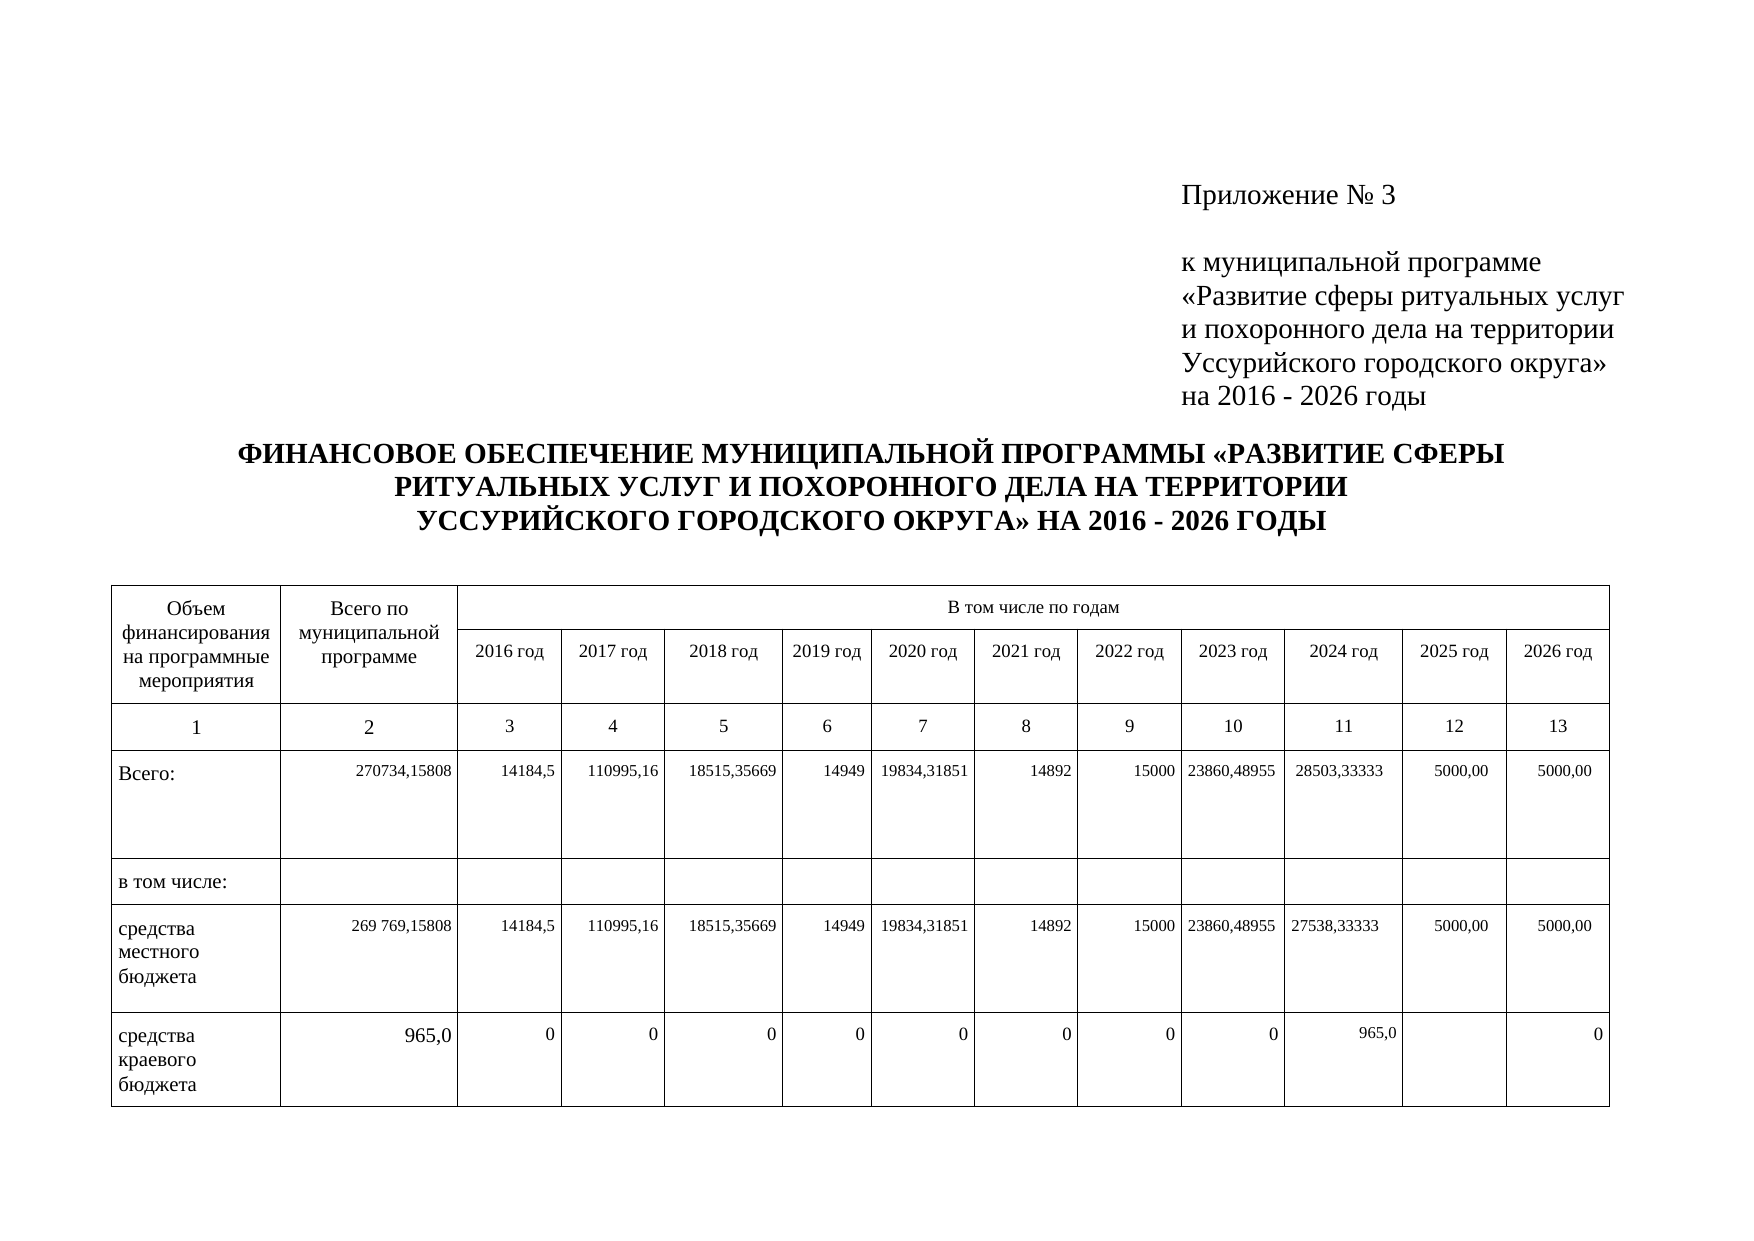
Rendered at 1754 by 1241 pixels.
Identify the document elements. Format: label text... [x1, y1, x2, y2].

table_cell 5000,00 [1507, 905, 1609, 1012]
table_cell 965,0 [1285, 1013, 1402, 1106]
table_cell 269 769,15808 [281, 905, 457, 1012]
table_cell 0 [1078, 1013, 1181, 1106]
table_cell [975, 859, 1077, 904]
table_cell 0 [975, 1013, 1077, 1106]
table_cell [1507, 859, 1609, 904]
table_header Объем финансирования на программные мероприятия [112, 586, 280, 703]
table_cell [458, 859, 561, 904]
table_cell 2016 год [458, 630, 561, 703]
table_cell 1 [112, 704, 280, 749]
table_cell [562, 859, 664, 904]
table_cell 8 [975, 704, 1077, 749]
table_cell [1285, 859, 1402, 904]
table_cell [1403, 859, 1506, 904]
table_cell 0 [458, 1013, 561, 1106]
table_cell 15000 [1078, 751, 1181, 857]
table_cell 15000 [1078, 905, 1181, 1012]
table_cell 10 [1182, 704, 1284, 749]
table_cell 0 [1507, 1013, 1609, 1106]
table_cell 13 [1507, 704, 1609, 749]
table_cell 2024 год [1285, 630, 1402, 703]
table_cell в том числе: [112, 859, 280, 904]
table_cell 0 [872, 1013, 974, 1106]
table_cell 11 [1285, 704, 1402, 749]
table_cell 5000,00 [1507, 751, 1609, 857]
table_cell 27538,33333 [1285, 905, 1402, 1012]
table_cell [1403, 1013, 1506, 1106]
table_cell 0 [665, 1013, 782, 1106]
table_cell 2 [281, 704, 457, 749]
table_cell 19834,31851 [872, 905, 974, 1012]
table_cell 18515,35669 [665, 751, 782, 857]
text к муниципальной программе [1181, 244, 1639, 278]
text на 2016 - 2026 годы [1181, 378, 1639, 412]
text «Развитие сферы ритуальных услуг и похоронного дела на территории [1181, 278, 1639, 345]
table_header Всего по муниципальной программе [281, 586, 457, 703]
table_cell 110995,16 [562, 751, 664, 857]
table_cell 0 [1182, 1013, 1284, 1106]
table_cell средства местного бюджета [112, 905, 280, 1012]
table_cell 5000,00 [1403, 751, 1506, 857]
table_cell 14949 [783, 905, 871, 1012]
table_cell 19834,31851 [872, 751, 974, 857]
table_cell 9 [1078, 704, 1181, 749]
title УССУРИЙСКОГО ГОРОДСКОГО ОКРУГА» НА 2016 - 2026 ГОДЫ [118, 503, 1624, 537]
table_cell 0 [783, 1013, 871, 1106]
table_cell 2023 год [1182, 630, 1284, 703]
table_cell 14949 [783, 751, 871, 857]
table_cell 270734,15808 [281, 751, 457, 857]
table_cell 2025 год [1403, 630, 1506, 703]
table_cell 14892 [975, 905, 1077, 1012]
table_cell 6 [783, 704, 871, 749]
table_cell 12 [1403, 704, 1506, 749]
table_cell 4 [562, 704, 664, 749]
table_cell 18515,35669 [665, 905, 782, 1012]
table_header В том числе по годам [458, 586, 1609, 628]
table_cell [281, 859, 457, 904]
table_cell [783, 859, 871, 904]
text Уссурийского городского округа» [1181, 345, 1639, 378]
title ФИНАНСОВОЕ ОБЕСПЕЧЕНИЕ МУНИЦИПАЛЬНОЙ ПРОГРАММЫ «РАЗВИТИЕ СФЕРЫ [118, 436, 1624, 469]
table_cell 0 [562, 1013, 664, 1106]
table_cell 2018 год [665, 630, 782, 703]
table_cell 7 [872, 704, 974, 749]
table_cell 965,0 [281, 1013, 457, 1106]
table_cell средства краевого бюджета [112, 1013, 280, 1106]
table_cell 2019 год [783, 630, 871, 703]
table_cell 110995,16 [562, 905, 664, 1012]
text Приложение № 3 [1181, 177, 1639, 211]
title РИТУАЛЬНЫХ УСЛУГ И ПОХОРОННОГО ДЕЛА НА ТЕРРИТОРИИ [118, 469, 1624, 503]
table_cell 23860,48955 [1182, 905, 1284, 1012]
table_cell 2026 год [1507, 630, 1609, 703]
table_cell [665, 859, 782, 904]
table_cell 14892 [975, 751, 1077, 857]
table_cell [1182, 859, 1284, 904]
table_cell 14184,5 [458, 751, 561, 857]
table_cell [1078, 859, 1181, 904]
table_cell 28503,33333 [1285, 751, 1402, 857]
table_cell 2017 год [562, 630, 664, 703]
table_cell 2022 год [1078, 630, 1181, 703]
table_cell [872, 859, 974, 904]
table_cell 23860,48955 [1182, 751, 1284, 857]
table_cell 5 [665, 704, 782, 749]
table_cell 3 [458, 704, 561, 749]
table_cell 2021 год [975, 630, 1077, 703]
table_cell Всего: [112, 751, 280, 857]
table_cell 2020 год [872, 630, 974, 703]
table_cell 5000,00 [1403, 905, 1506, 1012]
table_cell 14184,5 [458, 905, 561, 1012]
